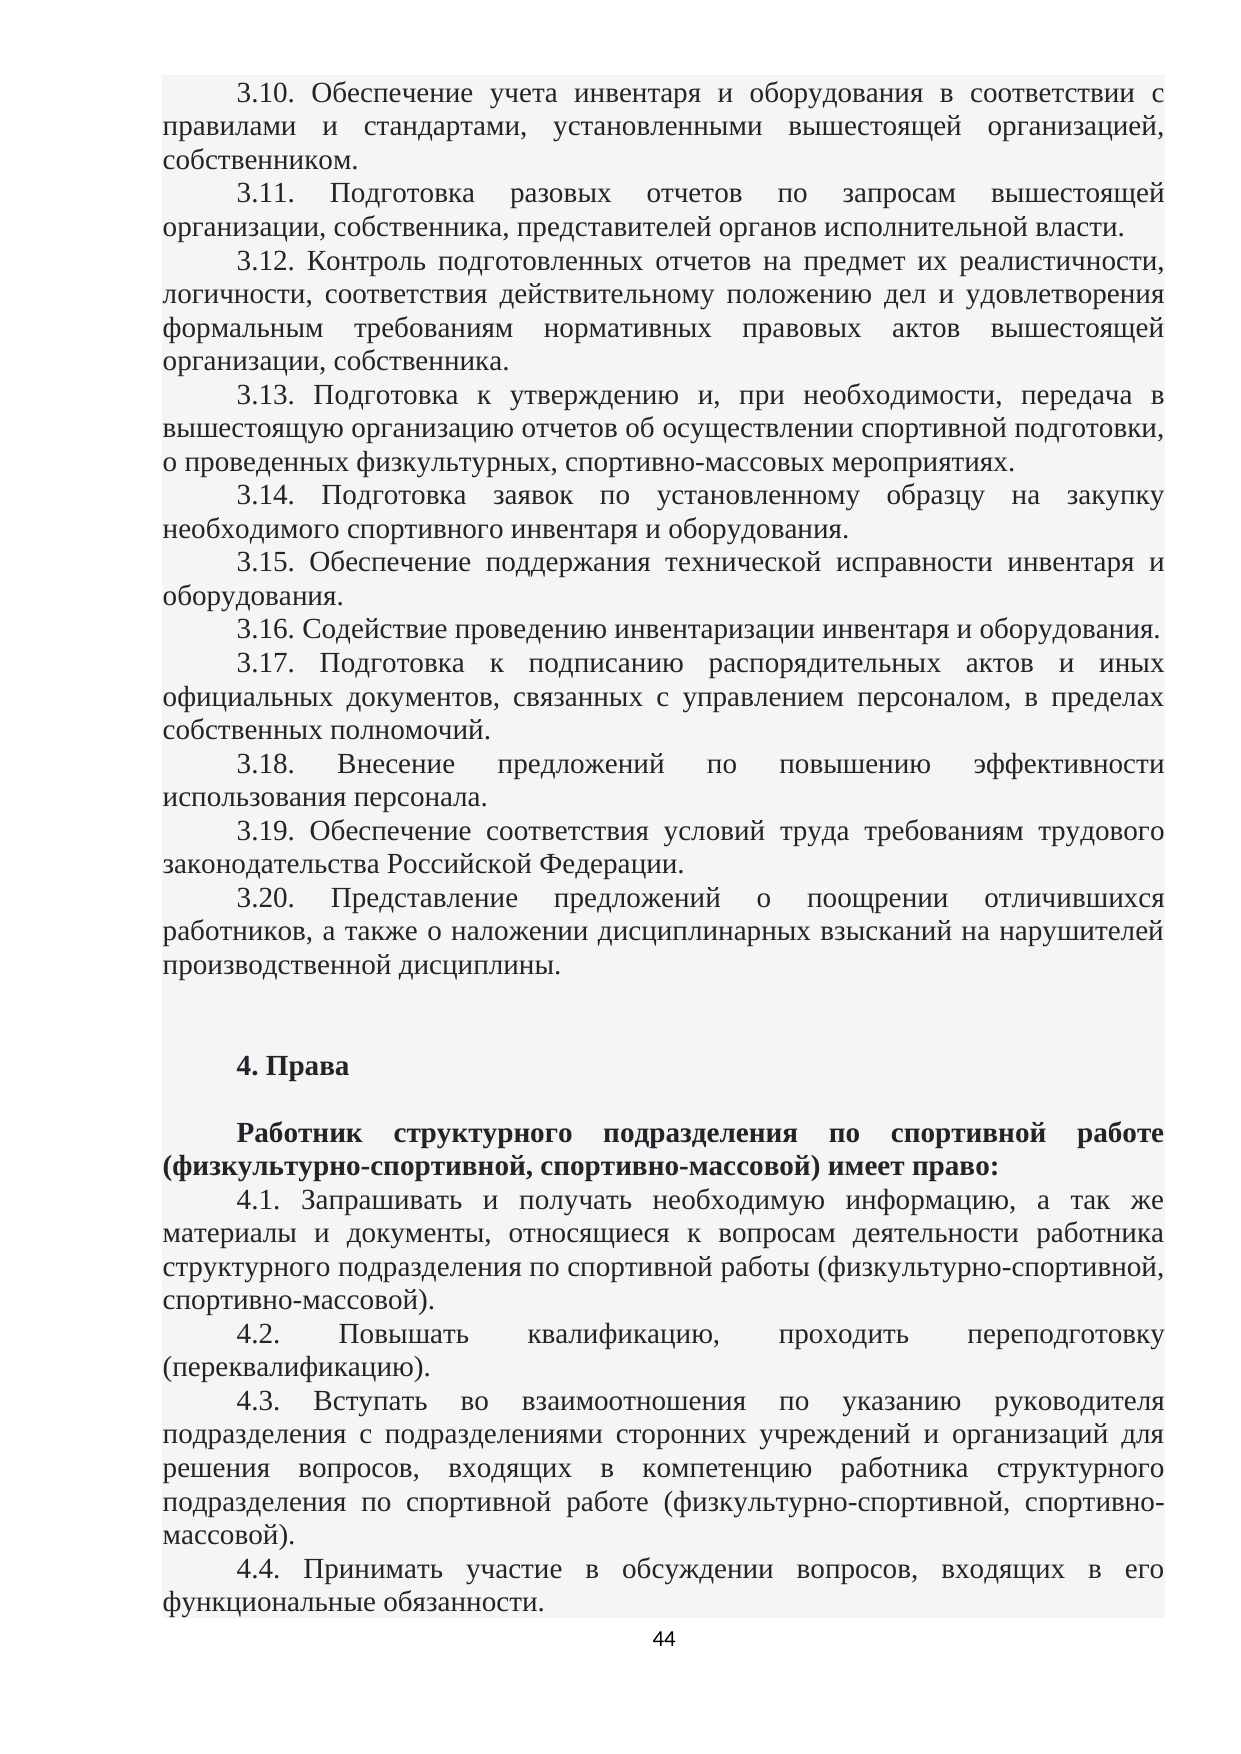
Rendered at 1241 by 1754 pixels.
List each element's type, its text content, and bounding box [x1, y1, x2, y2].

text 4.4. Принимать участие в обсуждении вопросов, входящих в его функциональные обязанности. [162, 1551, 1165, 1618]
text 4.2. Повышать квалификацию, проходить переподготовку (переквалификацию). [162, 1316, 1165, 1383]
text 4.3. Вступать во взаимоотношения по указанию руководителя подразделения с подразделениями сторонних учреждений и организаций для решения вопросов, входящих в компетенцию работника структурного подразделения по спортивной работе (физкультурно-спортивной, спортивно-массовой). [162, 1383, 1165, 1551]
text 3.16. Содействие проведению инвентаризации инвентаря и оборудования. [162, 612, 1165, 645]
text 3.12. Контроль подготовленных отчетов на предмет их реалистичности, логичности, соответствия действительному положению дел и удовлетворения формальным требованиям нормативных правовых актов вышестоящей организации, собственника. [162, 243, 1165, 377]
text 3.15. Обеспечение поддержания технической исправности инвентаря и оборудования. [162, 544, 1165, 612]
text 3.11. Подготовка разовых отчетов по запросам вышестоящей организации, собственника, представителей органов исполнительной власти. [162, 176, 1165, 243]
text Работник структурного подразделения по спортивной работе (физкультурно-спортивной, спортивно-массовой) имеет право: [162, 1115, 1165, 1182]
text 3.20. Представление предложений о поощрении отличившихся работников, а также о наложении дисциплинарных взысканий на нарушителей производственной дисциплины. [162, 880, 1165, 981]
text 3.17. Подготовка к подписанию распорядительных актов и иных официальных документов, связанных с управлением персоналом, в пределах собственных полномочий. [162, 645, 1165, 746]
text 3.18. Внесение предложений по повышению эффективности использования персонала. [162, 746, 1165, 813]
text 3.10. Обеспечение учета инвентаря и оборудования в соответствии с правилами и стандартами, установленными вышестоящей организацией, собственником. [162, 75, 1165, 176]
text 4.1. Запрашивать и получать необходимую информацию, а так же материалы и документы, относящиеся к вопросам деятельности работника структурного подразделения по спортивной работы (физкультурно-спортивной, спортивно-массовой). [162, 1182, 1165, 1316]
text 3.19. Обеспечение соответствия условий труда требованиям трудового законодательства Российской Федерации. [162, 813, 1165, 880]
text 3.13. Подготовка к утверждению и, при необходимости, передача в вышестоящую организацию отчетов об осуществлении спортивной подготовки, о проведенных физкультурных, спортивно-массовых мероприятиях. [162, 377, 1165, 477]
text 3.14. Подготовка заявок по установленному образцу на закупку необходимого спортивного инвентаря и оборудования. [162, 477, 1165, 544]
text 4. Права [162, 1048, 1165, 1081]
